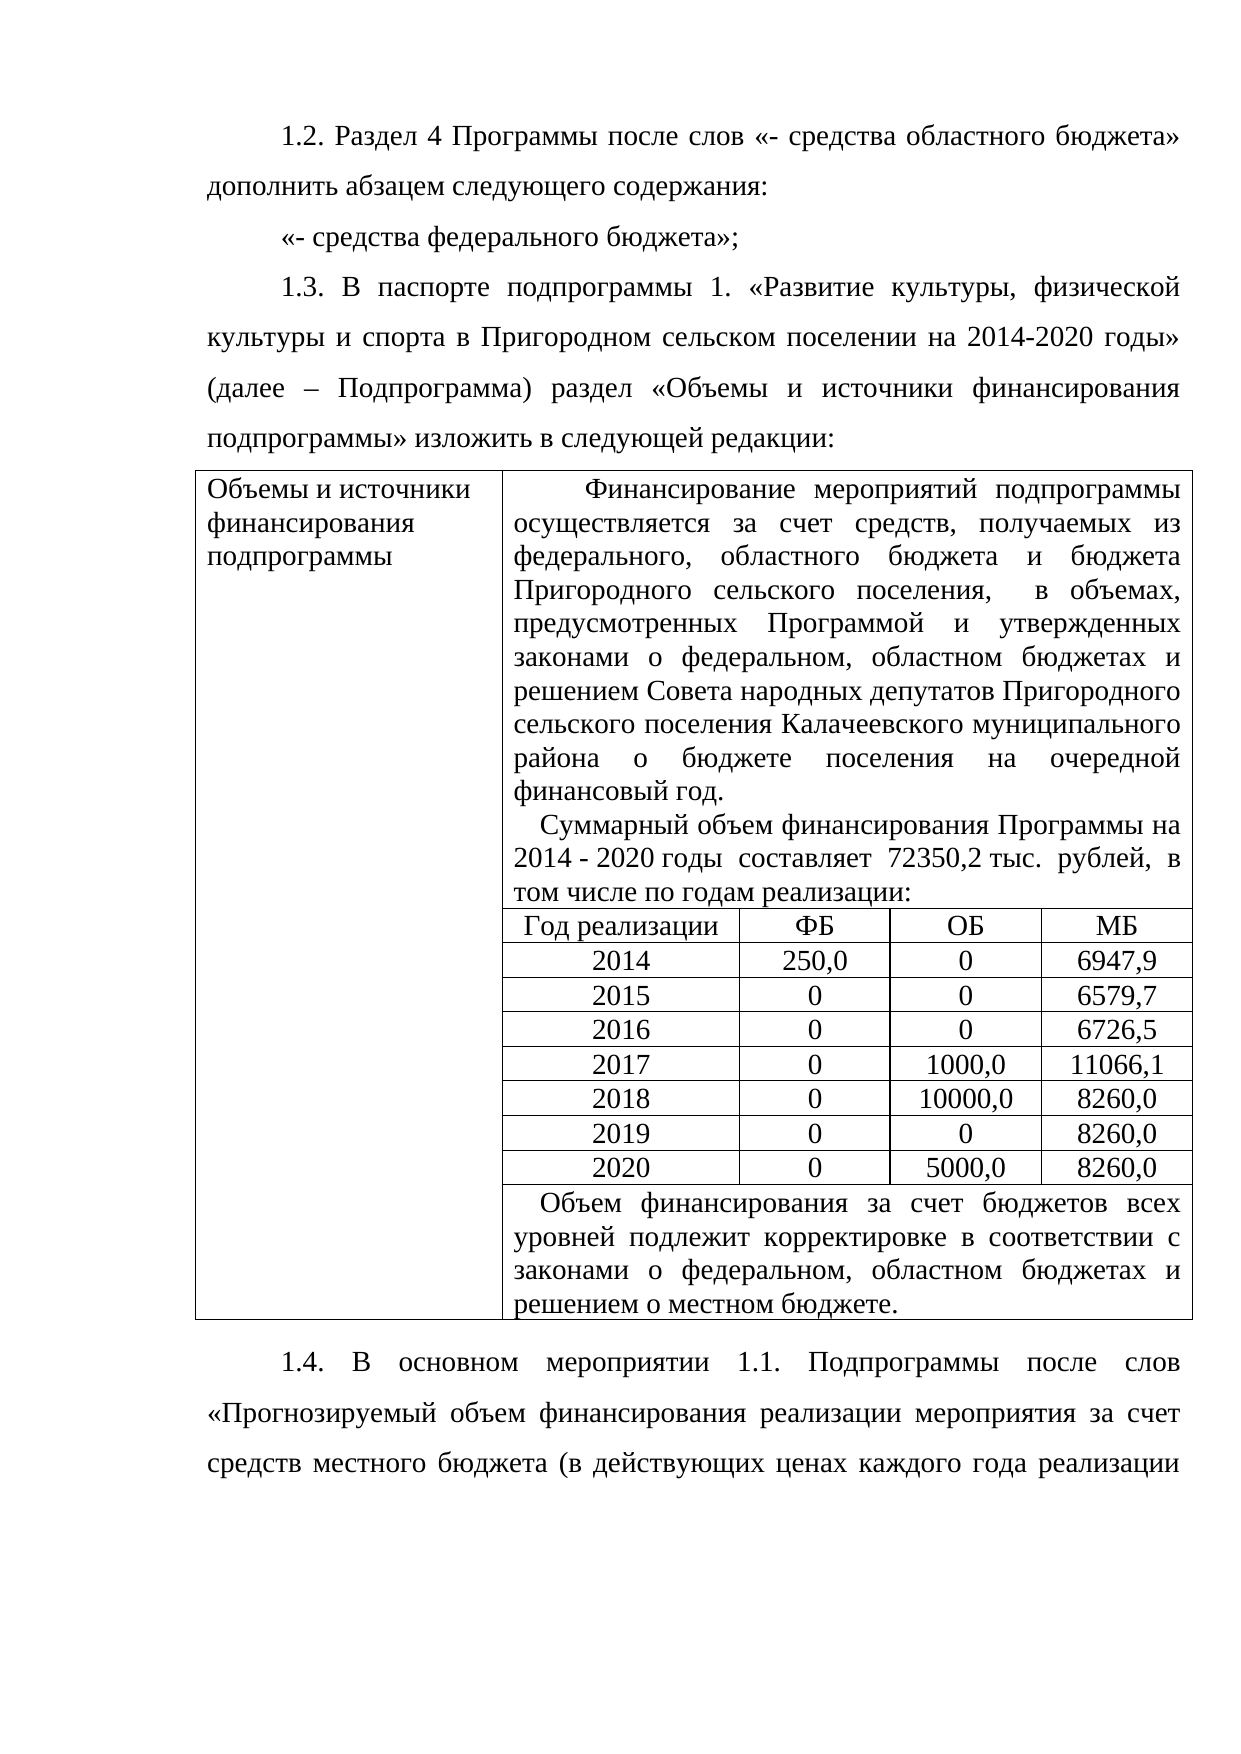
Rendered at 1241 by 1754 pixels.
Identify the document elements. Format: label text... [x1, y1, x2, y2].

table_cell ОБ [891, 909, 1041, 942]
table_cell Объем финансирования за счет бюджетов всех уровней подлежит корректировке в соответствии с законами о федеральном, областном бюджетах и решением о местном бюджете. [503, 1185, 1192, 1319]
table_cell 1000,0 [891, 1047, 1041, 1080]
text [207, 1344, 1181, 1478]
table_cell 250,0 [740, 943, 889, 977]
table_cell 2015 [503, 978, 739, 1011]
table_cell 0 [740, 1012, 889, 1046]
table_cell 10000,0 [891, 1081, 1041, 1115]
table_cell 0 [891, 1116, 1041, 1149]
table_cell 2018 [503, 1081, 739, 1115]
table_cell 2020 [503, 1151, 739, 1184]
table_cell 0 [740, 1151, 889, 1184]
text 1.3. В паспорте подпрограммы 1. «Развитие культуры, физической культуры и спорта в Пригородном сельском поселении на 2014-2020 годы» (далее – Подпрограмма) раздел «Объемы и источники финансирования подпрограммы» изложить в следующей редакции: [207, 269, 1181, 453]
table_cell ФБ [740, 909, 889, 942]
table_header Финансирование мероприятий подпрограммы осуществляется за счет средств, получаемых из федерального, областного бюджета и бюджета Пригородного сельского поселения, в объемах, предусмотренных Программой и утвержденных законами о федеральном, областном бюджетах и решением Совета народных депутатов Пригородного сельского поселения Калачеевского муниципального района о бюджете поселения на очередной финансовый год. Суммарный объем финансирования Программы на 2014 - 2020 годы составляет 72350,2 тыс. рублей, в том числе по годам реализации: [503, 471, 1192, 907]
table_cell 2016 [503, 1012, 739, 1046]
table_cell 2017 [503, 1047, 739, 1080]
table_cell 2014 [503, 943, 739, 977]
table_cell 5000,0 [891, 1151, 1041, 1184]
table_cell 0 [740, 1047, 889, 1080]
table_cell 6579,7 [1042, 978, 1192, 1011]
table_cell 0 [891, 943, 1041, 977]
table_cell 0 [891, 978, 1041, 1011]
table_cell 11066,1 [1042, 1047, 1192, 1080]
table_cell 2019 [503, 1116, 739, 1149]
table_cell МБ [1042, 909, 1192, 942]
table_cell 0 [740, 978, 889, 1011]
table_cell 0 [891, 1012, 1041, 1046]
table_cell 6947,9 [1042, 943, 1192, 977]
text «- средства федерального бюджета»; [207, 219, 1181, 252]
table_cell 8260,0 [1042, 1151, 1192, 1184]
table_cell 0 [740, 1116, 889, 1149]
text 1.2. Раздел 4 Программы после слов «- средства областного бюджета» дополнить абзацем следующего содержания: [207, 118, 1181, 202]
table_header Объемы и источники финансирования подпрограммы [196, 471, 502, 1319]
table_cell 8260,0 [1042, 1081, 1192, 1115]
table_cell 0 [740, 1081, 889, 1115]
table_cell 6726,5 [1042, 1012, 1192, 1046]
table_cell Год реализации [503, 909, 739, 942]
table_cell 8260,0 [1042, 1116, 1192, 1149]
